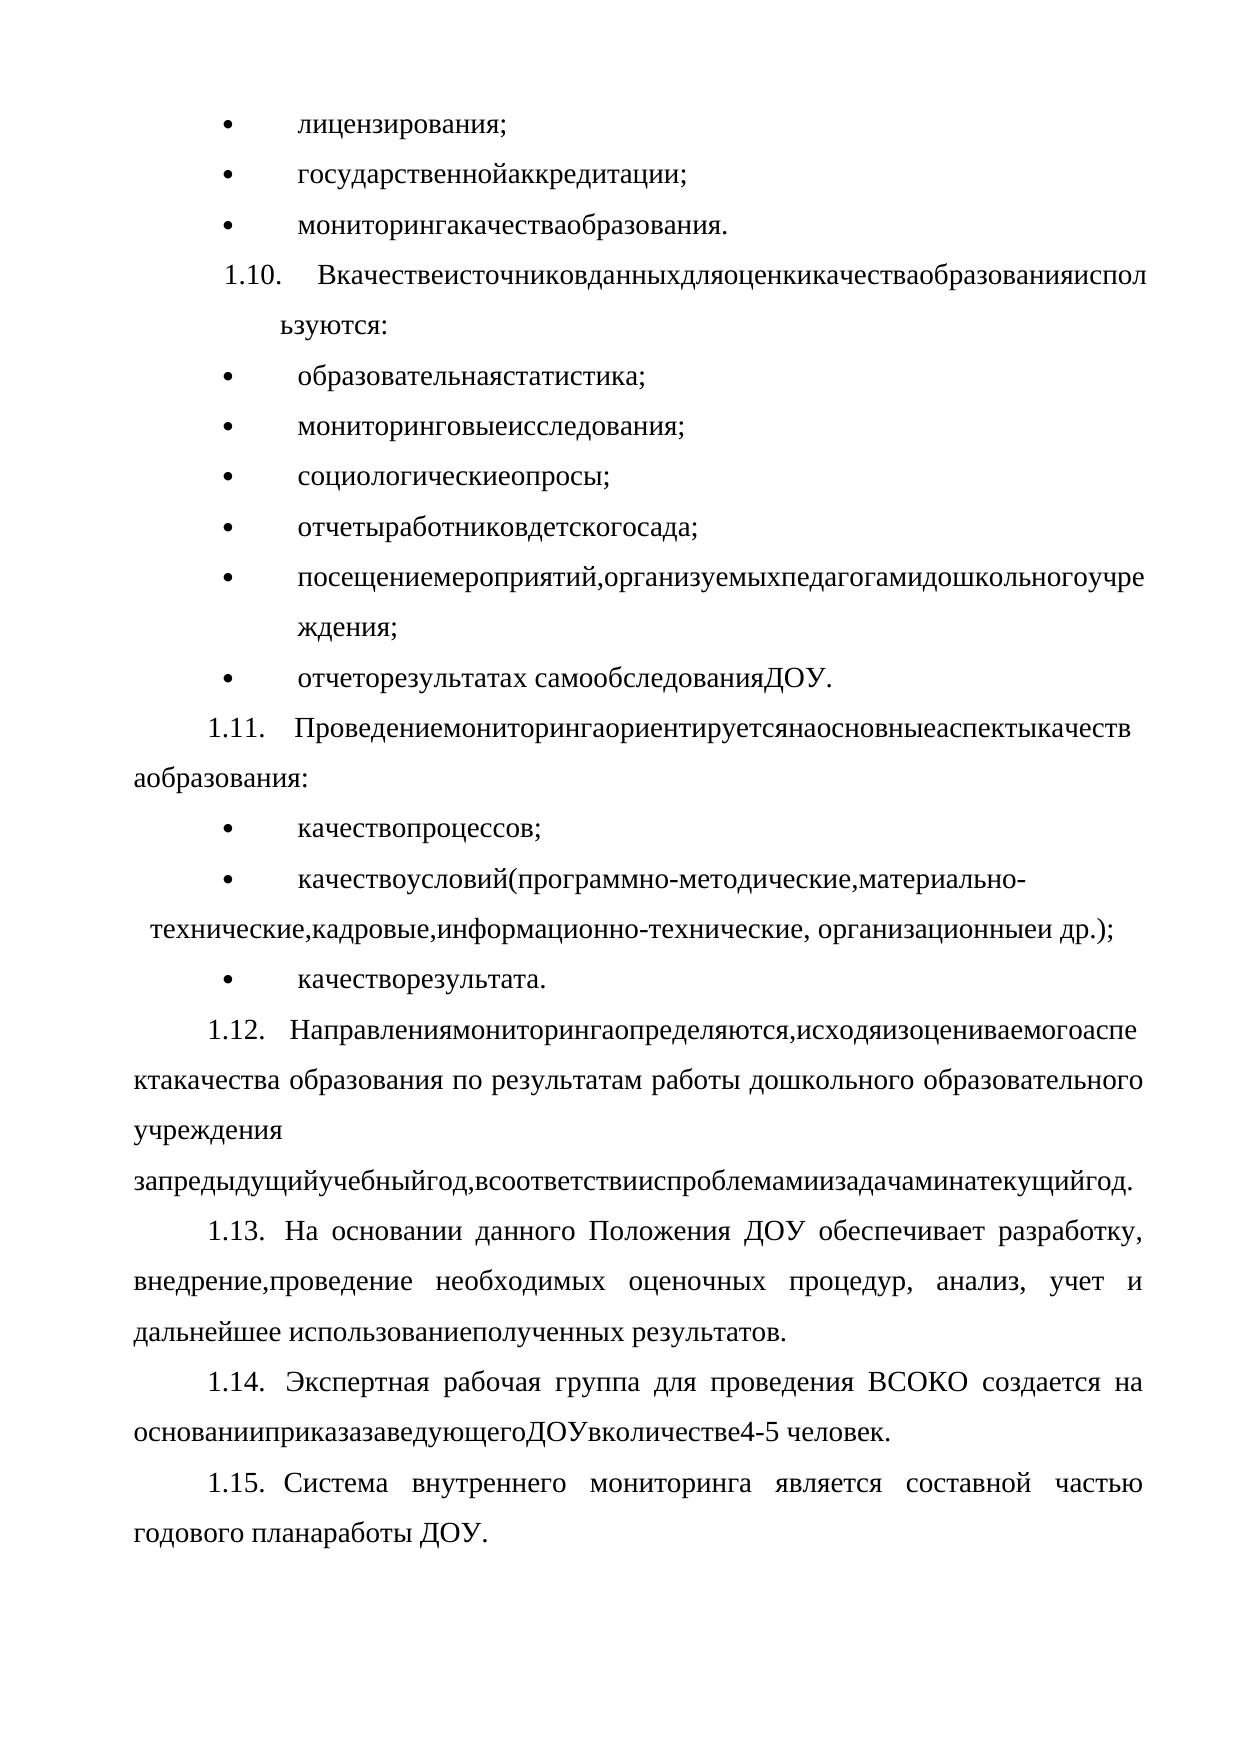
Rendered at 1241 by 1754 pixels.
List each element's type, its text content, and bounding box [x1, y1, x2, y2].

list государственнойаккредитации; [224, 157, 1157, 190]
list посещениемероприятий,организуемыхпедагогамидошкольногоучреждения; [224, 559, 1157, 643]
list социологическиеопросы; [224, 458, 1157, 492]
list качествопроцессов; [224, 811, 1157, 844]
list образовательнаястатистика; [224, 358, 1157, 391]
list Вкачествеисточниковданныхдляоценкикачестваобразованияиспользуются: [224, 257, 1157, 341]
list Система внутреннего мониторинга является составной частью годового планаработы ДОУ. [133, 1465, 1144, 1548]
list качествоусловий(программно-методические,материально-технические,кадровые,информационно-технические, организационныеи др.); [150, 861, 1144, 945]
list Направлениямониторингаопределяются,исходяизоцениваемогоаспектакачества образования по результатам работы дошкольного образовательного учреждения запредыдущийучебныйгод,всоответствииспроблемамиизадачаминатекущийгод. [133, 1012, 1144, 1196]
list мониторинговыеисследования; [224, 408, 1157, 442]
list отчеторезультатах самообследованияДОУ. [224, 660, 1157, 693]
list Проведениемониторингаориентируетсянаосновныеаспектыкачестваобразования: [133, 710, 1143, 794]
list Экспертная рабочая группа для проведения ВСОКО создается на основанииприказазаведующегоДОУвколичестве4-5 человек. [133, 1364, 1144, 1448]
list мониторингакачестваобразования. [224, 207, 1157, 240]
list На основании данного Положения ДОУ обеспечивает разработку, внедрение,проведение необходимых оценочных процедур, анализ, учет и дальнейшее использованиеполученных результатов. [133, 1213, 1144, 1347]
list качестворезультата. [224, 962, 1157, 995]
list лицензирования; [224, 106, 1157, 140]
list отчетыработниковдетскогосада; [224, 509, 1157, 542]
